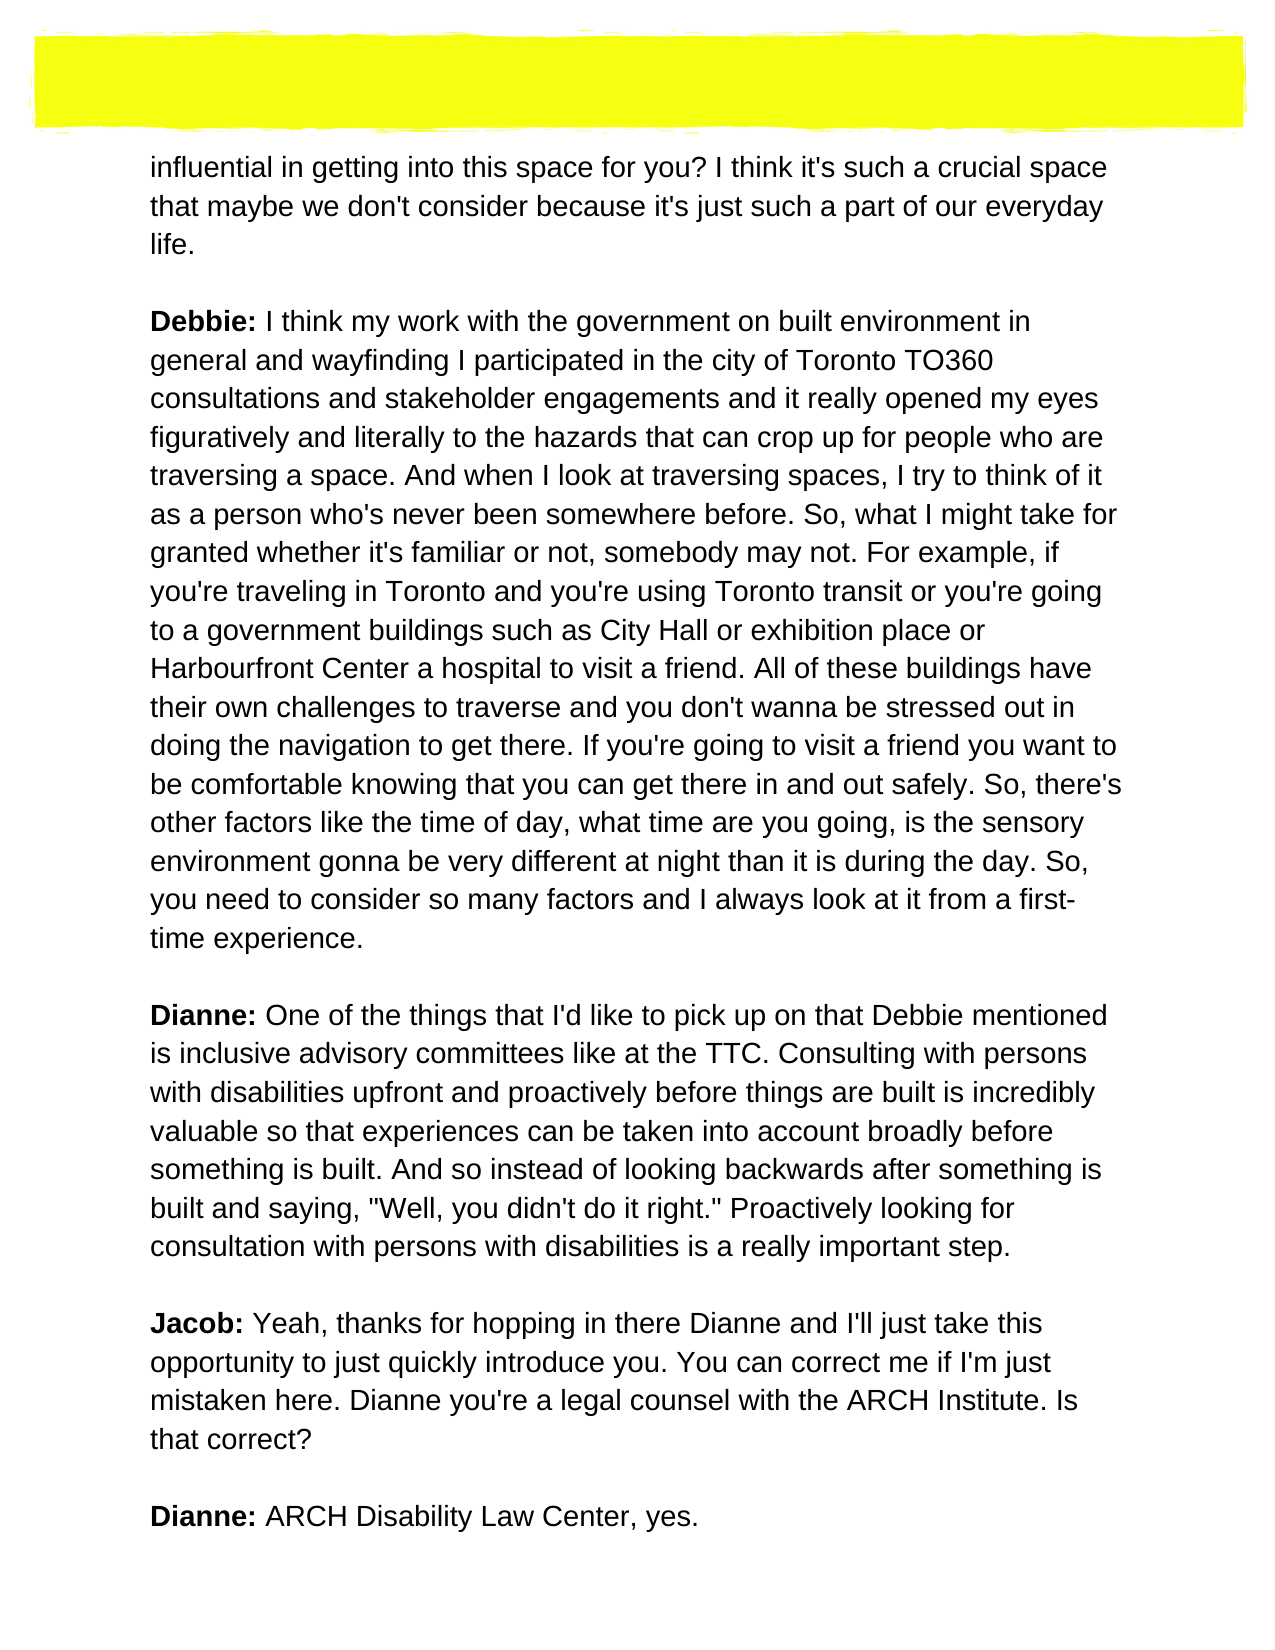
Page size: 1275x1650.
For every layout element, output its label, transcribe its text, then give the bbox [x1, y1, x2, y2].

text Dianne: ARCH Disability Law Center, yes. [150, 1499, 1125, 1532]
text Dianne: One of the things that I'd like to pick up on that Debbie mentioned is inclusive advisory committees like at the TTC. Consulting with persons with disabilities upfront and proactively before things are built is incredibly valuable so that experiences can be taken into account broadly before something is built. And so instead of looking backwards after something is built and saying, "Well, you didn't do it right." Proactively looking for consultation with persons with disabilities is a really important step. [150, 998, 1125, 1263]
picture [28, 28, 1250, 135]
text Jacob: Yeah, thanks for hopping in there Dianne and I'll just take this opportunity to just quickly introduce you. You can correct me if I'm just mistaken here. Dianne you're a legal counsel with the ARCH Institute. Is that correct? [150, 1306, 1125, 1455]
text Debbie: I think my work with the government on built environment in general and wayfinding I participated in the city of Toronto TO360 consultations and stakeholder engagements and it really opened my eyes figuratively and literally to the hazards that can crop up for people who are traversing a space. And when I look at traversing spaces, I try to think of it as a person who's never been somewhere before. So, what I might take for granted whether it's familiar or not, somebody may not. For example, if you're traveling in Toronto and you're using Toronto transit or you're going to a government buildings such as City Hall or exhibition place or Harbourfront Center a hospital to visit a friend. All of these buildings have their own challenges to traverse and you don't wanna be stressed out in doing the navigation to get there. If you're going to visit a friend you want to be comfortable knowing that you can get there in and out safely. So, there's other factors like the time of day, what time are you going, is the sensory environment gonna be very different at night than it is during the day. So, you need to consider so many factors and I always look at it from a first-time experience. [150, 304, 1125, 954]
